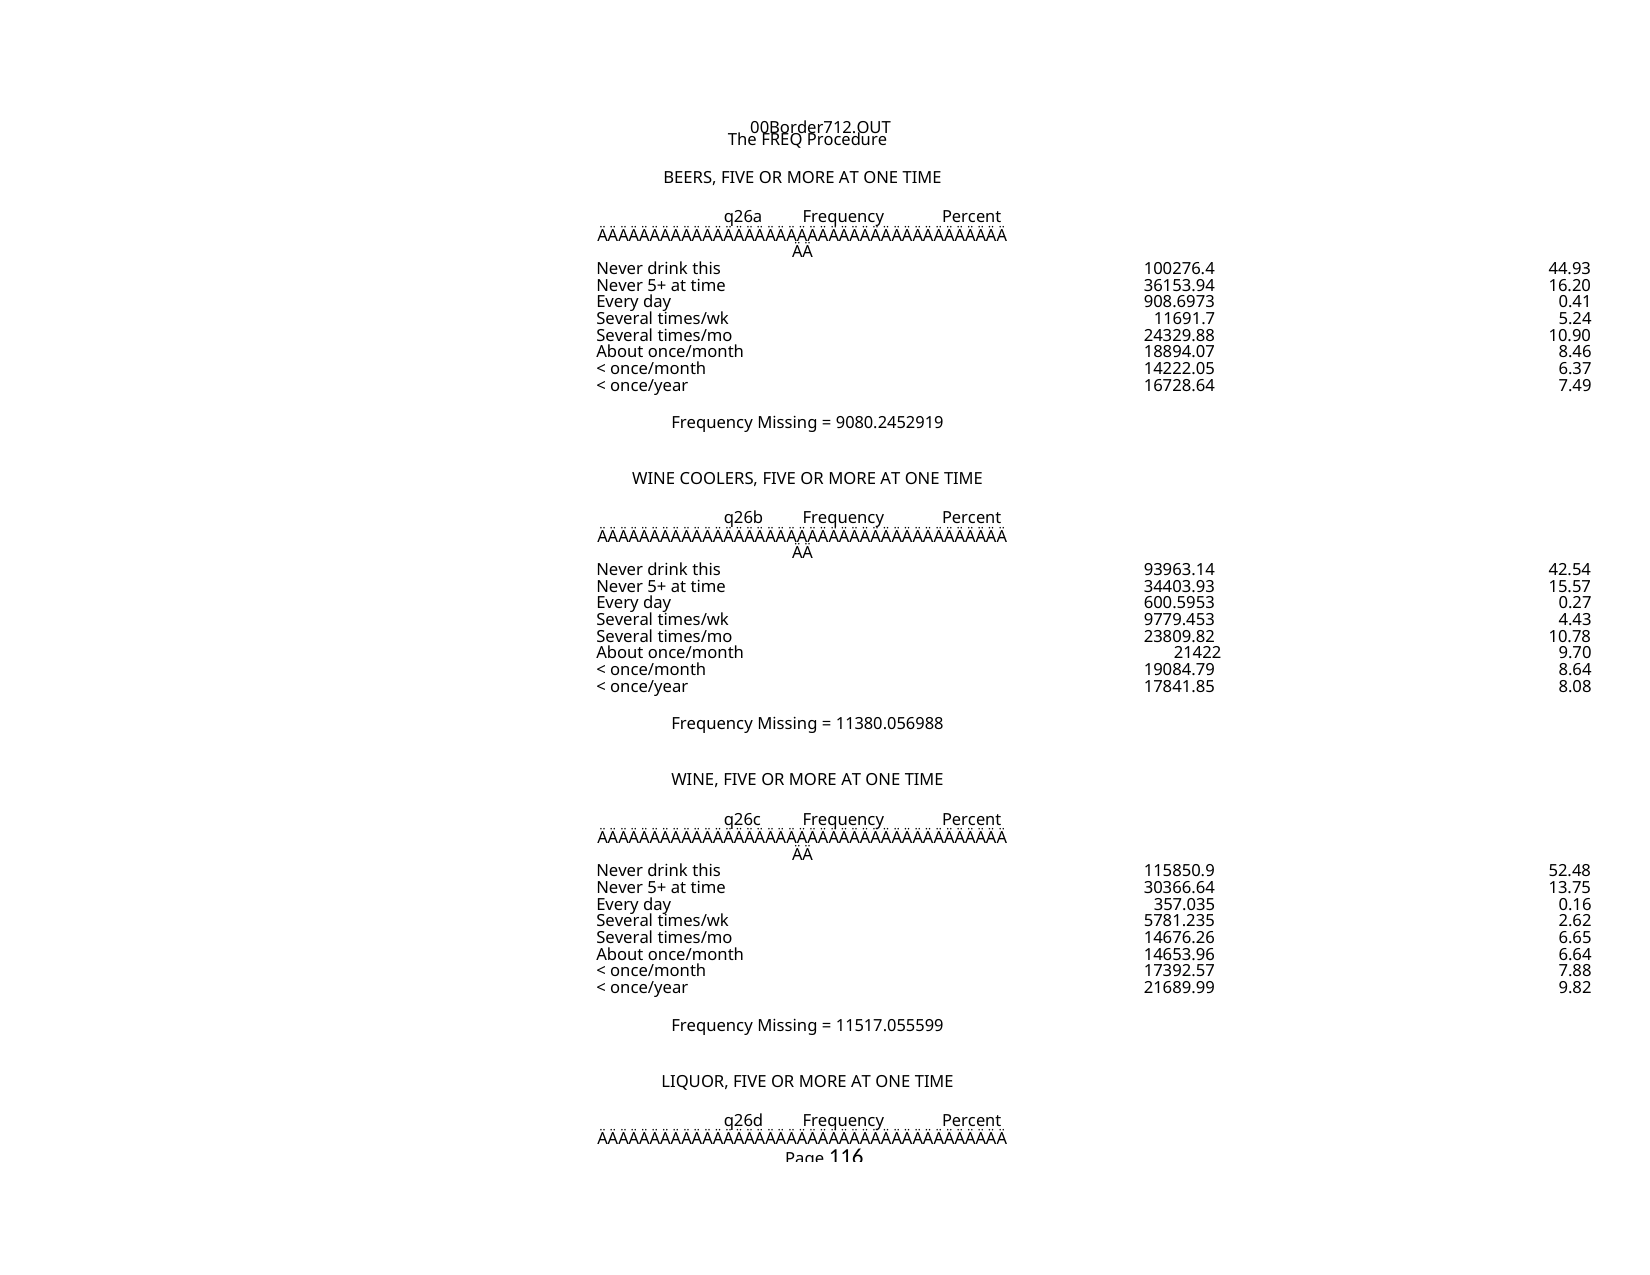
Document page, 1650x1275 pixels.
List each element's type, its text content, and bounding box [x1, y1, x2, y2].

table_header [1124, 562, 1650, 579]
text Frequency Missing = 11517.055599 [643, 1013, 972, 1036]
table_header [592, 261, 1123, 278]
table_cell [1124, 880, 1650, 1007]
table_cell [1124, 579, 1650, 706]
text Frequency Missing = 11380.056988 [643, 712, 972, 735]
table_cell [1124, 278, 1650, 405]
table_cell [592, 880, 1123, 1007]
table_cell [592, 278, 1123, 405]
text ÄÄÄÄÄÄÄÄÄÄÄÄÄÄÄÄÄÄÄÄÄÄÄÄÄÄÄÄÄÄÄÄÄÄÄÄÄÄÄÄÄ [593, 228, 1012, 261]
text BEERS, FIVE OR MORE AT ONE TIME [643, 166, 962, 188]
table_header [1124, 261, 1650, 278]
text WINE, FIVE OR MORE AT ONE TIME [653, 768, 962, 791]
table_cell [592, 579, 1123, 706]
text q26c Frequency Percent [713, 807, 1012, 830]
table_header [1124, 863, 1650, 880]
text q26b Frequency Percent [713, 506, 1012, 529]
text Frequency Missing = 9080.2452919 [643, 411, 972, 434]
text ÄÄÄÄÄÄÄÄÄÄÄÄÄÄÄÄÄÄÄÄÄÄÄÄÄÄÄÄÄÄÄÄÄÄÄÄÄÄÄÄÄ [593, 529, 1012, 562]
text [593, 1131, 1012, 1148]
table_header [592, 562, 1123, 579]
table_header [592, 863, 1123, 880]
text The FREQ Procedure [713, 132, 902, 149]
text ÄÄÄÄÄÄÄÄÄÄÄÄÄÄÄÄÄÄÄÄÄÄÄÄÄÄÄÄÄÄÄÄÄÄÄÄÄÄÄÄÄ [593, 830, 1012, 863]
text WINE COOLERS, FIVE OR MORE AT ONE TIME [613, 467, 1002, 489]
text q26d Frequency Percent [713, 1108, 1012, 1131]
text LIQUOR, FIVE OR MORE AT ONE TIME [643, 1069, 972, 1092]
text q26a Frequency Percent [713, 205, 1012, 228]
